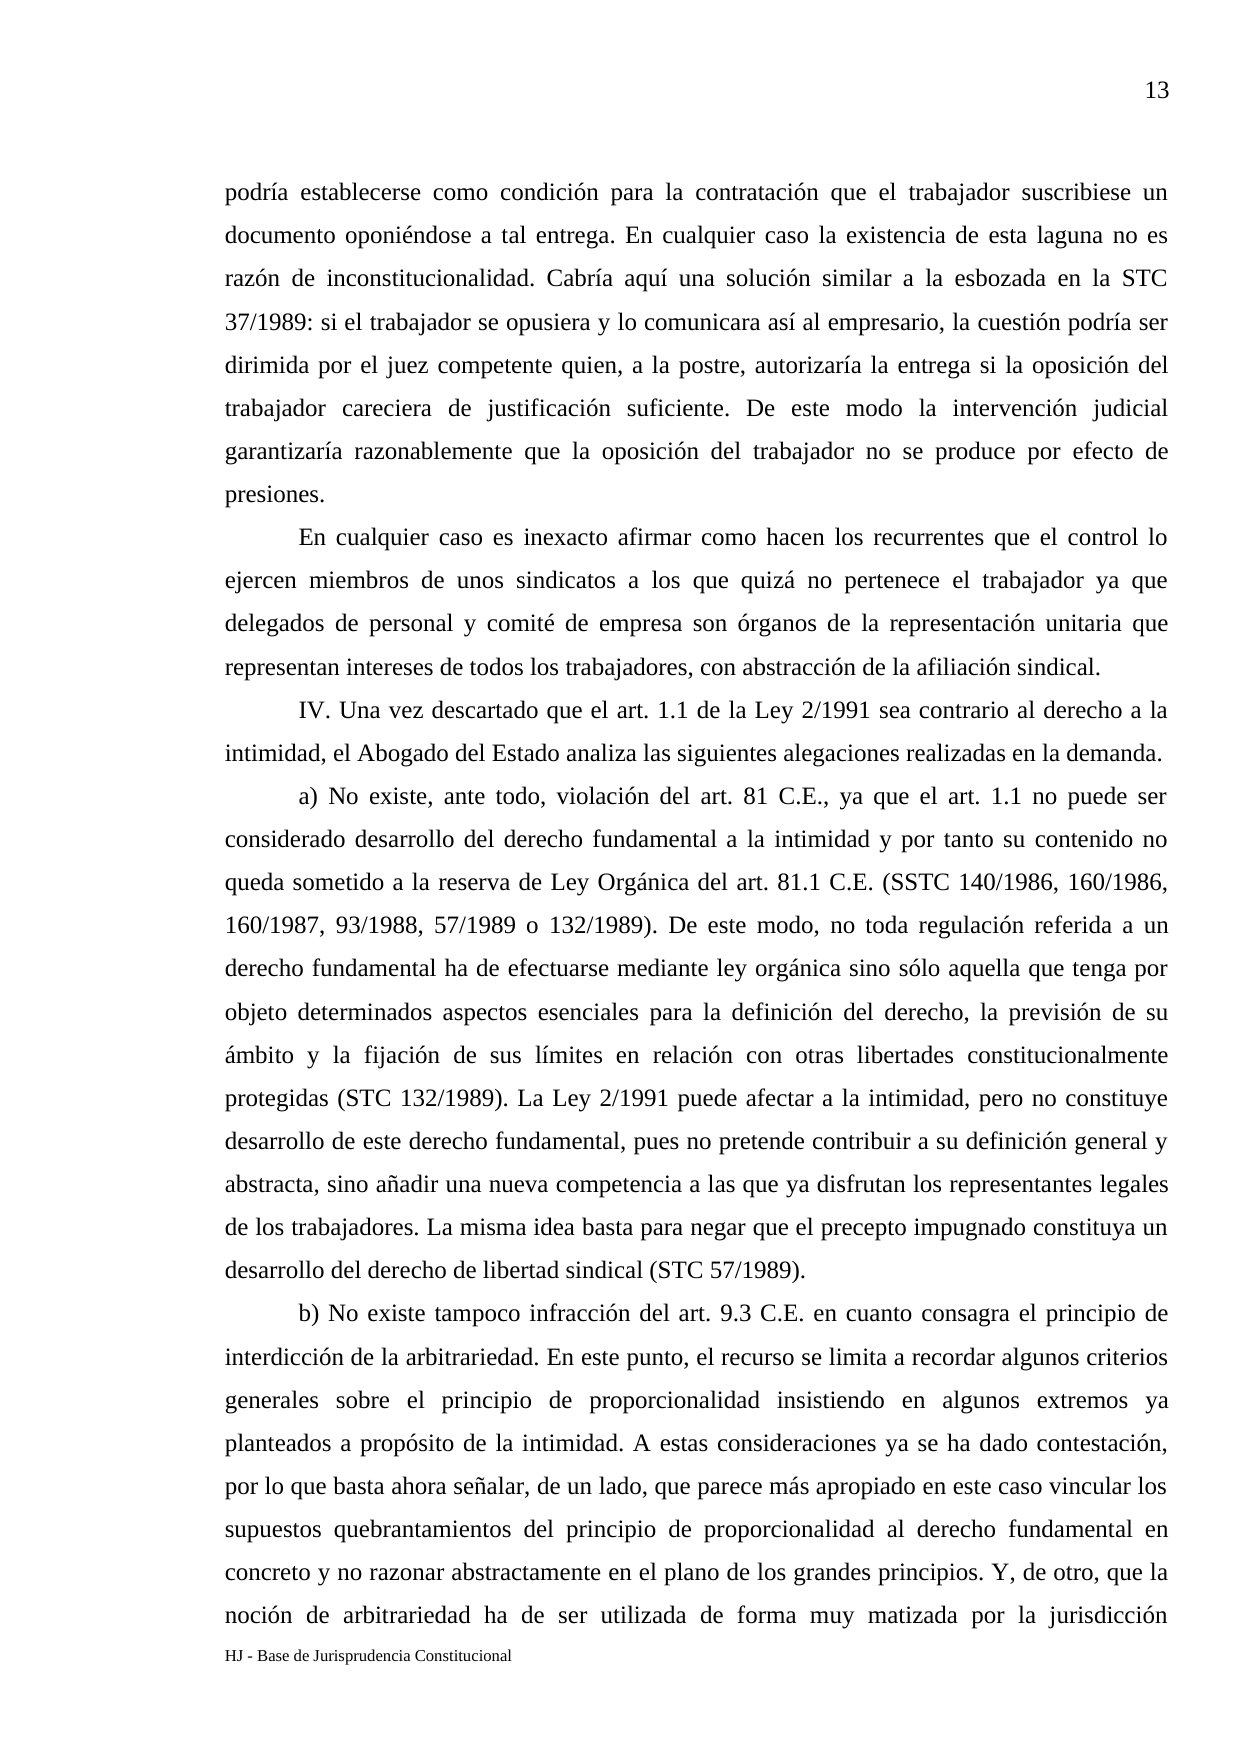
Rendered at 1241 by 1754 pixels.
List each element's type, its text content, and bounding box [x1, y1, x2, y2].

text En cualquier caso es inexacto afirmar como hacen los recurrentes que el control lo ejercen miembros de unos sindicatos a los que quizá no pertenece el trabajador ya que delegados de personal y comité de empresa son órganos de la representación unitaria que representan intereses de todos los trabajadores, con abstracción de la afiliación sindical. [224, 522, 1169, 680]
text IV. Una vez descartado que el art. 1.1 de la Ley 2/1991 sea contrario al derecho a la intimidad, el Abogado del Estado analiza las siguientes alegaciones realizadas en la demanda. [224, 695, 1169, 767]
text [224, 1298, 1169, 1629]
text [224, 177, 1169, 508]
text a) No existe, ante todo, violación del art. 81 C.E., ya que el art. 1.1 no puede ser considerado desarrollo del derecho fundamental a la intimidad y por tanto su contenido no queda sometido a la reserva de Ley Orgánica del art. 81.1 C.E. (SSTC 140/1986, 160/1986, 160/1987, 93/1988, 57/1989 o 132/1989). De este modo, no toda regulación referida a un derecho fundamental ha de efectuarse mediante ley orgánica sino sólo aquella que tenga por objeto determinados aspectos esenciales para la definición del derecho, la previsión de su ámbito y la fijación de sus límites en relación con otras libertades constitucionalmente protegidas (STC 132/1989). La Ley 2/1991 puede afectar a la intimidad, pero no constituye desarrollo de este derecho fundamental, pues no pretende contribuir a su definición general y abstracta, sino añadir una nueva competencia a las que ya disfrutan los representantes legales de los trabajadores. La misma idea basta para negar que el precepto impugnado constituya un desarrollo del derecho de libertad sindical (STC 57/1989). [224, 781, 1169, 1284]
